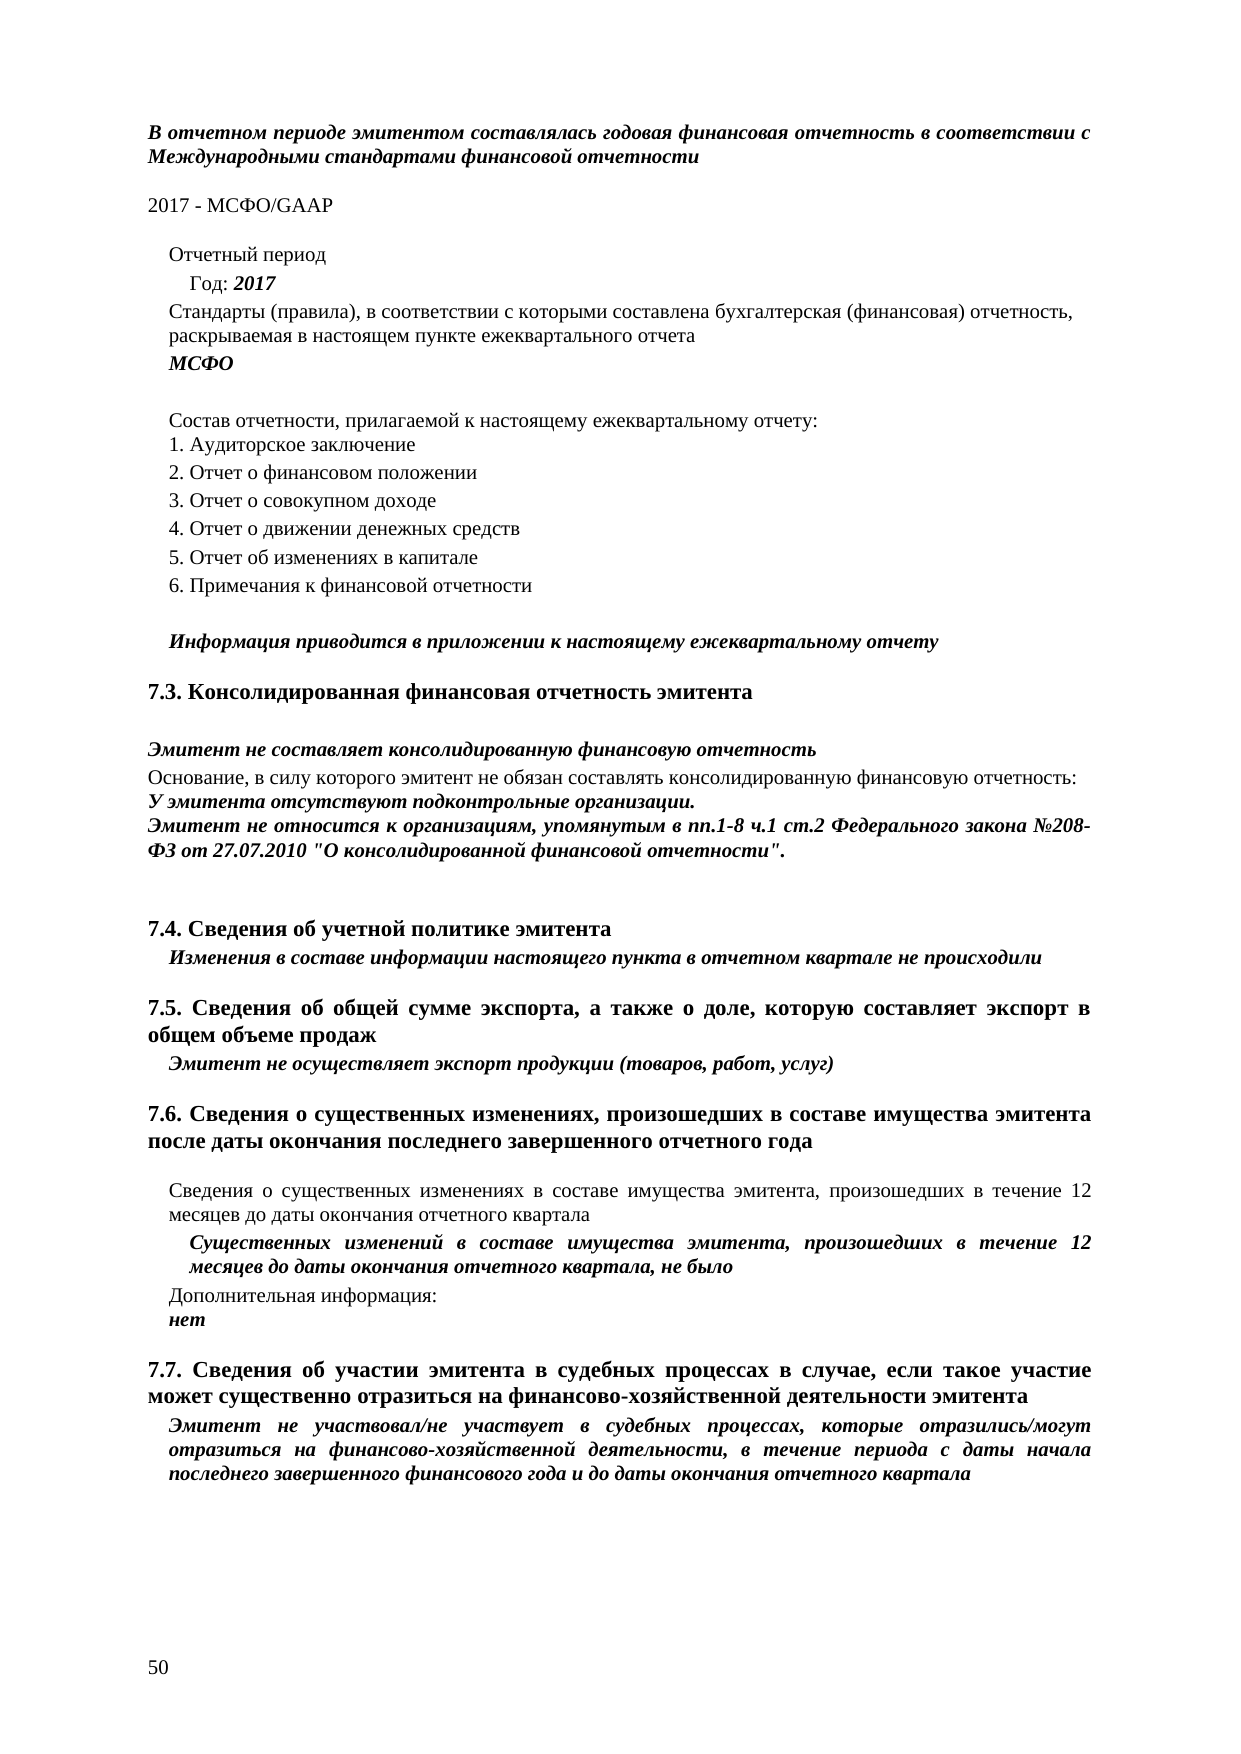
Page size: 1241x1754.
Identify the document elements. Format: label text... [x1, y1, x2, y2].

subtitle 7.7. Сведения об участии эмитента в судебных процессах в случае, если такое участие может существенно отразиться на финансово-хозяйственной деятельности эмитента [148, 1356, 1092, 1408]
text Изменения в составе информации настоящего пункта в отчетном квартале не происходили [168, 945, 1092, 969]
text Существенных изменений в составе имущества эмитента, произошедших в течение 12 месяцев до даты окончания отчетного квартала, не было [189, 1230, 1092, 1278]
text В отчетном периоде эмитентом составлялась годовая финансовая отчетность в соответствии с Международными стандартами финансовой отчетности [148, 120, 1092, 168]
text Дополнительная информация: нет [168, 1283, 1092, 1331]
text Состав отчетности, прилагаемой к настоящему ежеквартальному отчету: 1. Аудиторское заключение [168, 408, 1092, 456]
text Год: 2017 [189, 271, 1092, 295]
text Эмитент не участвовал/не участвует в судебных процессах, которые отразились/могут отразиться на финансово-хозяйственной деятельности, в течение периода с даты начала последнего завершенного финансового года и до даты окончания отчетного квартала [168, 1413, 1092, 1485]
text МСФО [168, 351, 1092, 375]
subtitle 7.5. Сведения об общей сумме экспорта, а также о доле, которую составляет экспорт в общем объеме продаж [148, 994, 1092, 1047]
subtitle 7.3. Консолидированная финансовая отчетность эмитента [148, 678, 1092, 705]
text Эмитент не составляет консолидированную финансовую отчетность [148, 737, 1092, 761]
text Основание, в силу которого эмитент не обязан составлять консолидированную финансовую отчетность: У эмитента отсутствуют подконтрольные организации. Эмитент не относится к организациям, упомянутым в пп.1-8 ч.1 ст.2 Федерального закона №208-ФЗ от 27.07.2010 "О консолидированной финансовой отчетности". [148, 765, 1092, 862]
subtitle 7.6. Сведения о существенных изменениях, произошедших в составе имущества эмитента после даты окончания последнего завершенного отчетного года [148, 1100, 1092, 1153]
text 3. Отчет о совокупном доходе [168, 488, 1092, 512]
text 5. Отчет об изменениях в капитале [168, 544, 1092, 569]
text 2. Отчет о финансовом положении [168, 460, 1092, 484]
subtitle 7.4. Сведения об учетной политике эмитента [148, 915, 1092, 941]
subtitle Отчетный период [168, 242, 1092, 266]
text Информация приводится в приложении к настоящему ежеквартальному отчету [168, 629, 1092, 653]
text Стандарты (правила), в соответствии с которыми составлена бухгалтерская (финансовая) отчетность, раскрываемая в настоящем пункте ежеквартального отчета [168, 299, 1092, 347]
text 4. Отчет о движении денежных средств [168, 516, 1092, 540]
subtitle Сведения о существенных изменениях в составе имущества эмитента, произошедших в течение 12 месяцев до даты окончания отчетного квартала [168, 1178, 1092, 1226]
subtitle 2017 - МСФО/GAAP [148, 193, 1092, 217]
text Эмитент не осуществляет экспорт продукции (товаров, работ, услуг) [168, 1051, 1092, 1075]
text 6. Примечания к финансовой отчетности [168, 573, 1092, 597]
